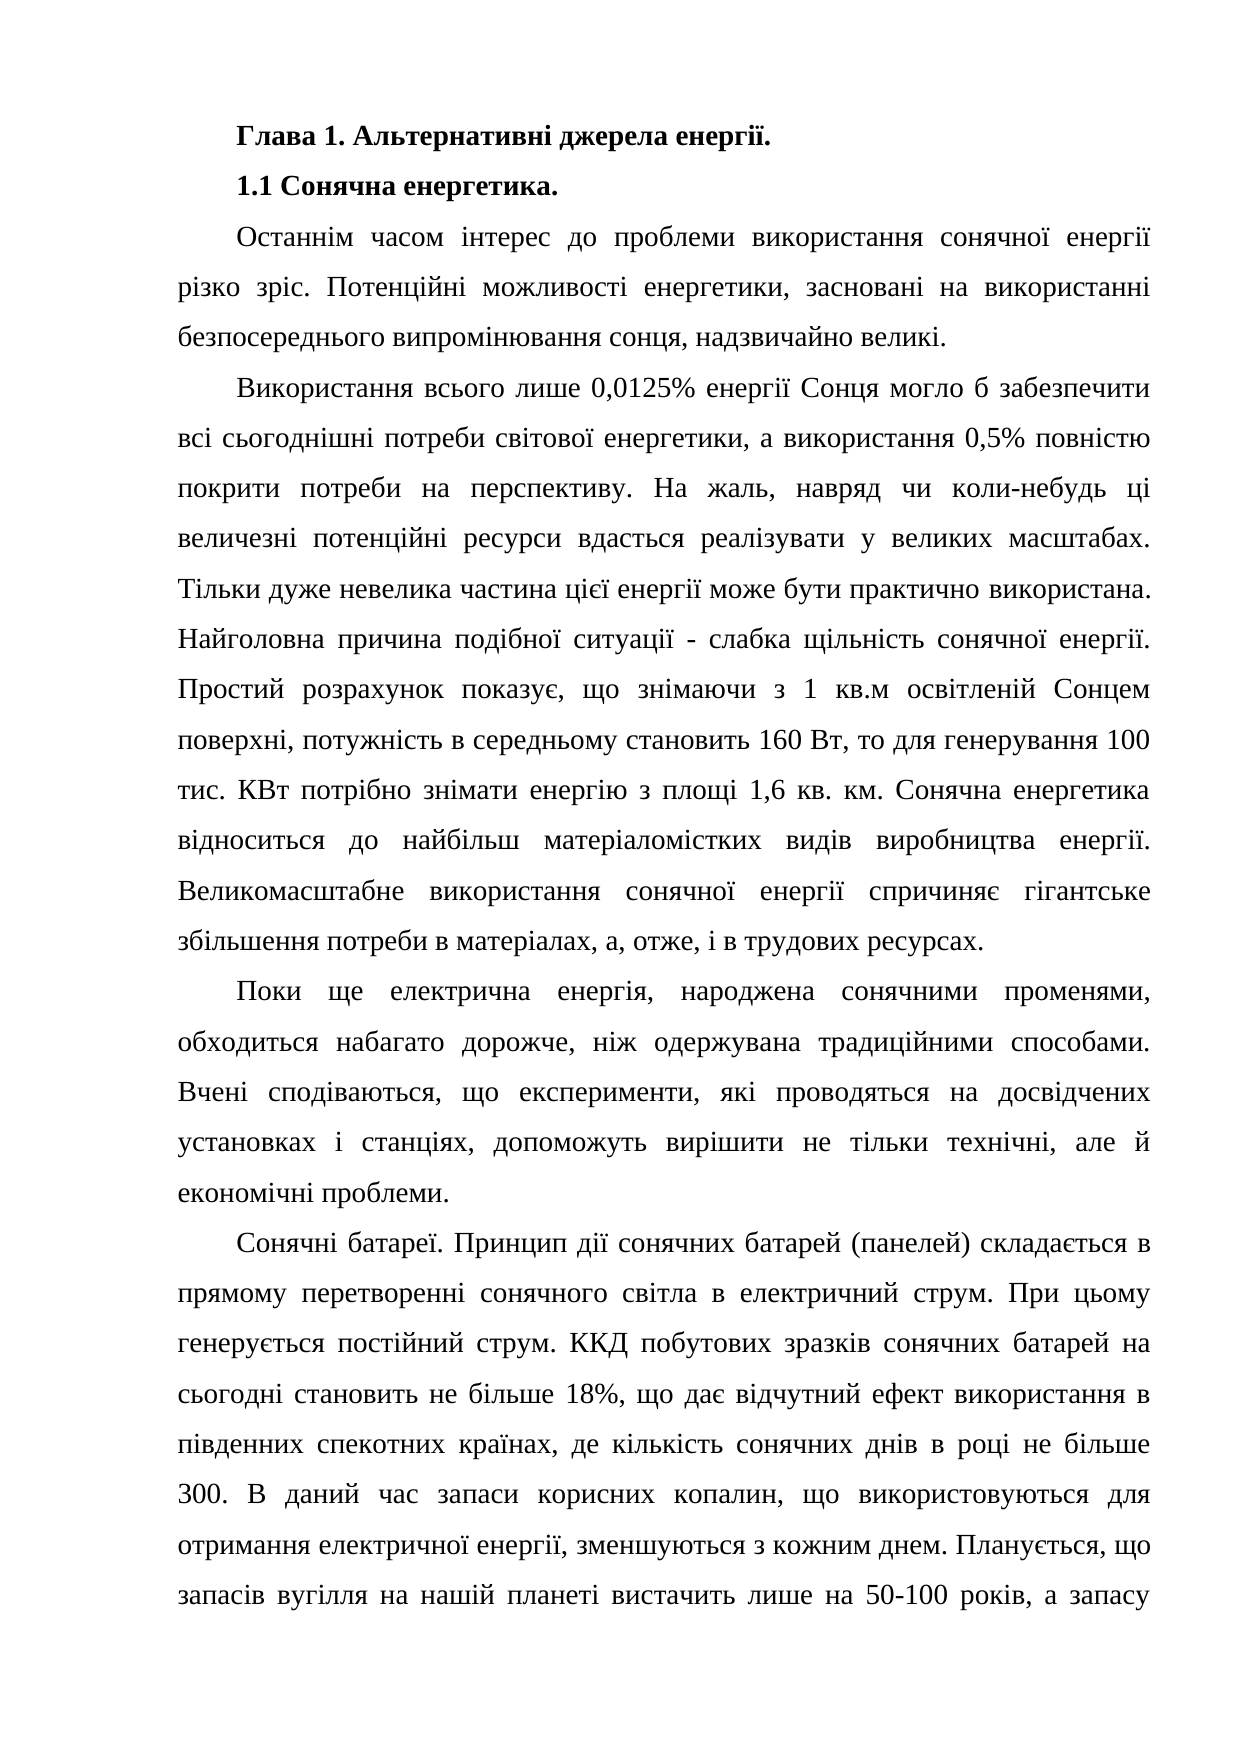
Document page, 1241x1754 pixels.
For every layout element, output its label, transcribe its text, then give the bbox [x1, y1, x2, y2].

text Використання всього лише 0,0125% енергії Сонця могло б забезпечити всі сьогоднішні потреби світової енергетики, а використання 0,5% повністю покрити потреби на перспективу. На жаль, навряд чи коли-небудь ці величезні потенційні ресурси вдасться реалізувати у великих масштабах. Тільки дуже невелика частина цієї енергії може бути практично використана. Найголовна причина подібної ситуації - слабка щільність сонячної енергії. Простий розрахунок показує, що знімаючи з 1 кв.м освітленій Сонцем поверхні, потужність в середньому становить 160 Вт, то для генерування 100 тис. КВт потрібно знімати енергію з площі 1,6 кв. км. Сонячна енергетика відноситься до найбільш матеріаломістких видів виробництва енергії. Великомасштабне використання сонячної енергії спричиняє гігантське збільшення потреби в матеріалах, а, отже, і в трудових ресурсах. [177, 370, 1152, 957]
text Глава 1. Альтернативні джерела енергії. [177, 118, 1152, 152]
text Останнім часом інтерес до проблеми використання сонячної енергії різко зріс. Потенційні можливості енергетики, засновані на використанні безпосереднього випромінювання сонця, надзвичайно великі. [177, 219, 1152, 353]
text Поки ще електрична енергія, народжена сонячними променями, обходиться набагато дорожче, ніж одержувана традиційними способами. Вчені сподіваються, що експерименти, які проводяться на досвідчених установках і станціях, допоможуть вирішити не тільки технічні, але й економічні проблеми. [177, 973, 1152, 1208]
text 1.1 Сонячна енергетика. [177, 168, 1152, 202]
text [177, 1225, 1152, 1611]
